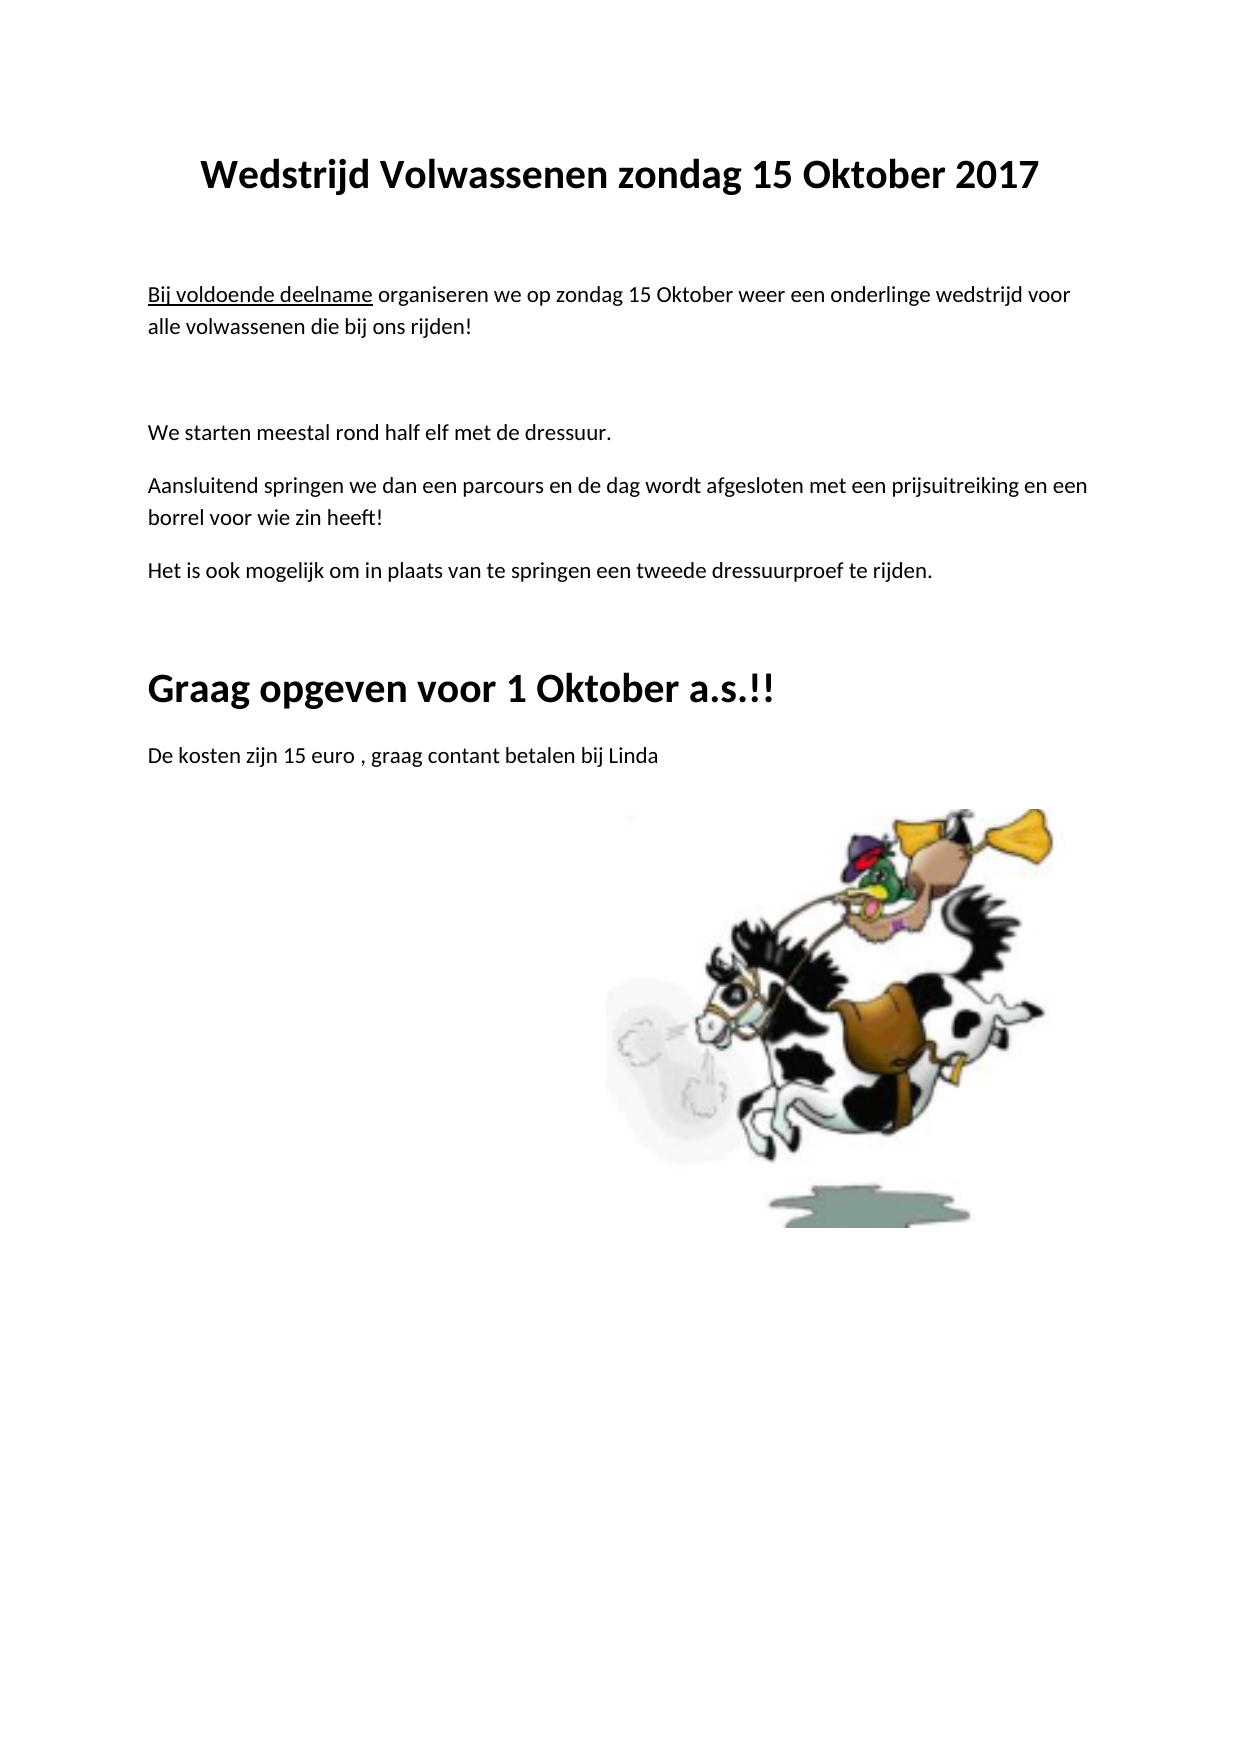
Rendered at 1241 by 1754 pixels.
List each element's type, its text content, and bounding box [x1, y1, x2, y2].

text Wedstrijd Volwassenen zondag 15 Oktober 2017 [148, 148, 1093, 198]
text We starten meestal rond half elf met de dressuur. [148, 418, 1093, 446]
text Aansluitend springen we dan een parcours en de dag wordt afgesloten met een prijsuitreiking en een borrel voor wie zin heeft! [148, 471, 1093, 531]
text Graag opgeven voor 1 Oktober a.s.!! [148, 662, 1093, 713]
text Het is ook mogelijk om in plaats van te springen een tweede dressuurproef te rijden. [148, 556, 1093, 584]
text Bij voldoende deelname organiseren we op zondag 15 Oktober weer een onderlinge wedstrijd voor alle volwassenen die bij ons rijden! [148, 280, 1093, 340]
text De kosten zijn 15 euro , graag contant betalen bij Linda [148, 742, 1093, 770]
picture [606, 809, 1074, 1228]
